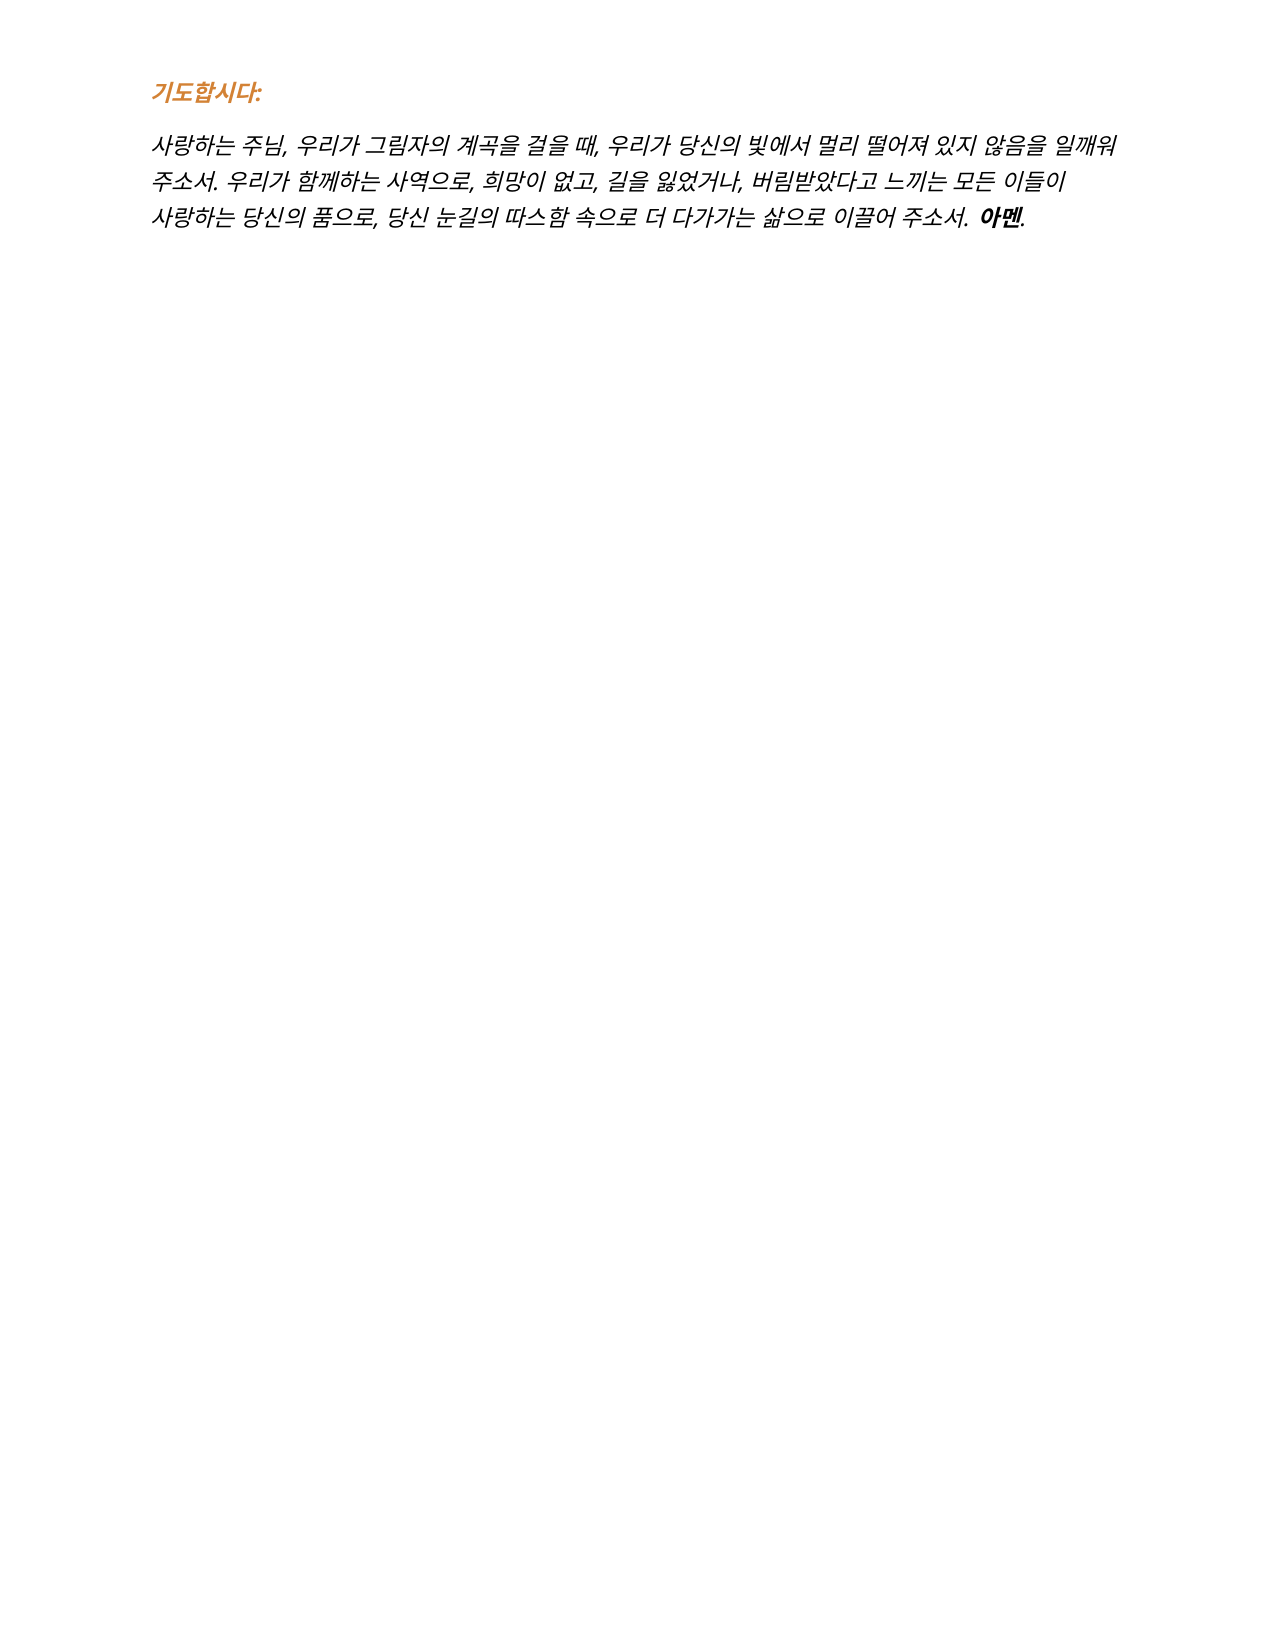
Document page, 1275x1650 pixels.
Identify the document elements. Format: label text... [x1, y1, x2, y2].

text 사랑하는 주님, 우리가 그림자의 계곡을 걸을 때, 우리가 당신의 빛에서 멀리 떨어져 있지 않음을 일깨워 주소서. 우리가 함께하는 사역으로, 희망이 없고, 길을 잃었거나, 버림받았다고 느끼는 모든 이들이 사랑하는 당신의 품으로, 당신 눈길의 따스함 속으로 더 다가가는 삶으로 이끌어 주소서. 아멘. [150, 128, 1125, 233]
text 기도합시다: [150, 75, 1125, 108]
